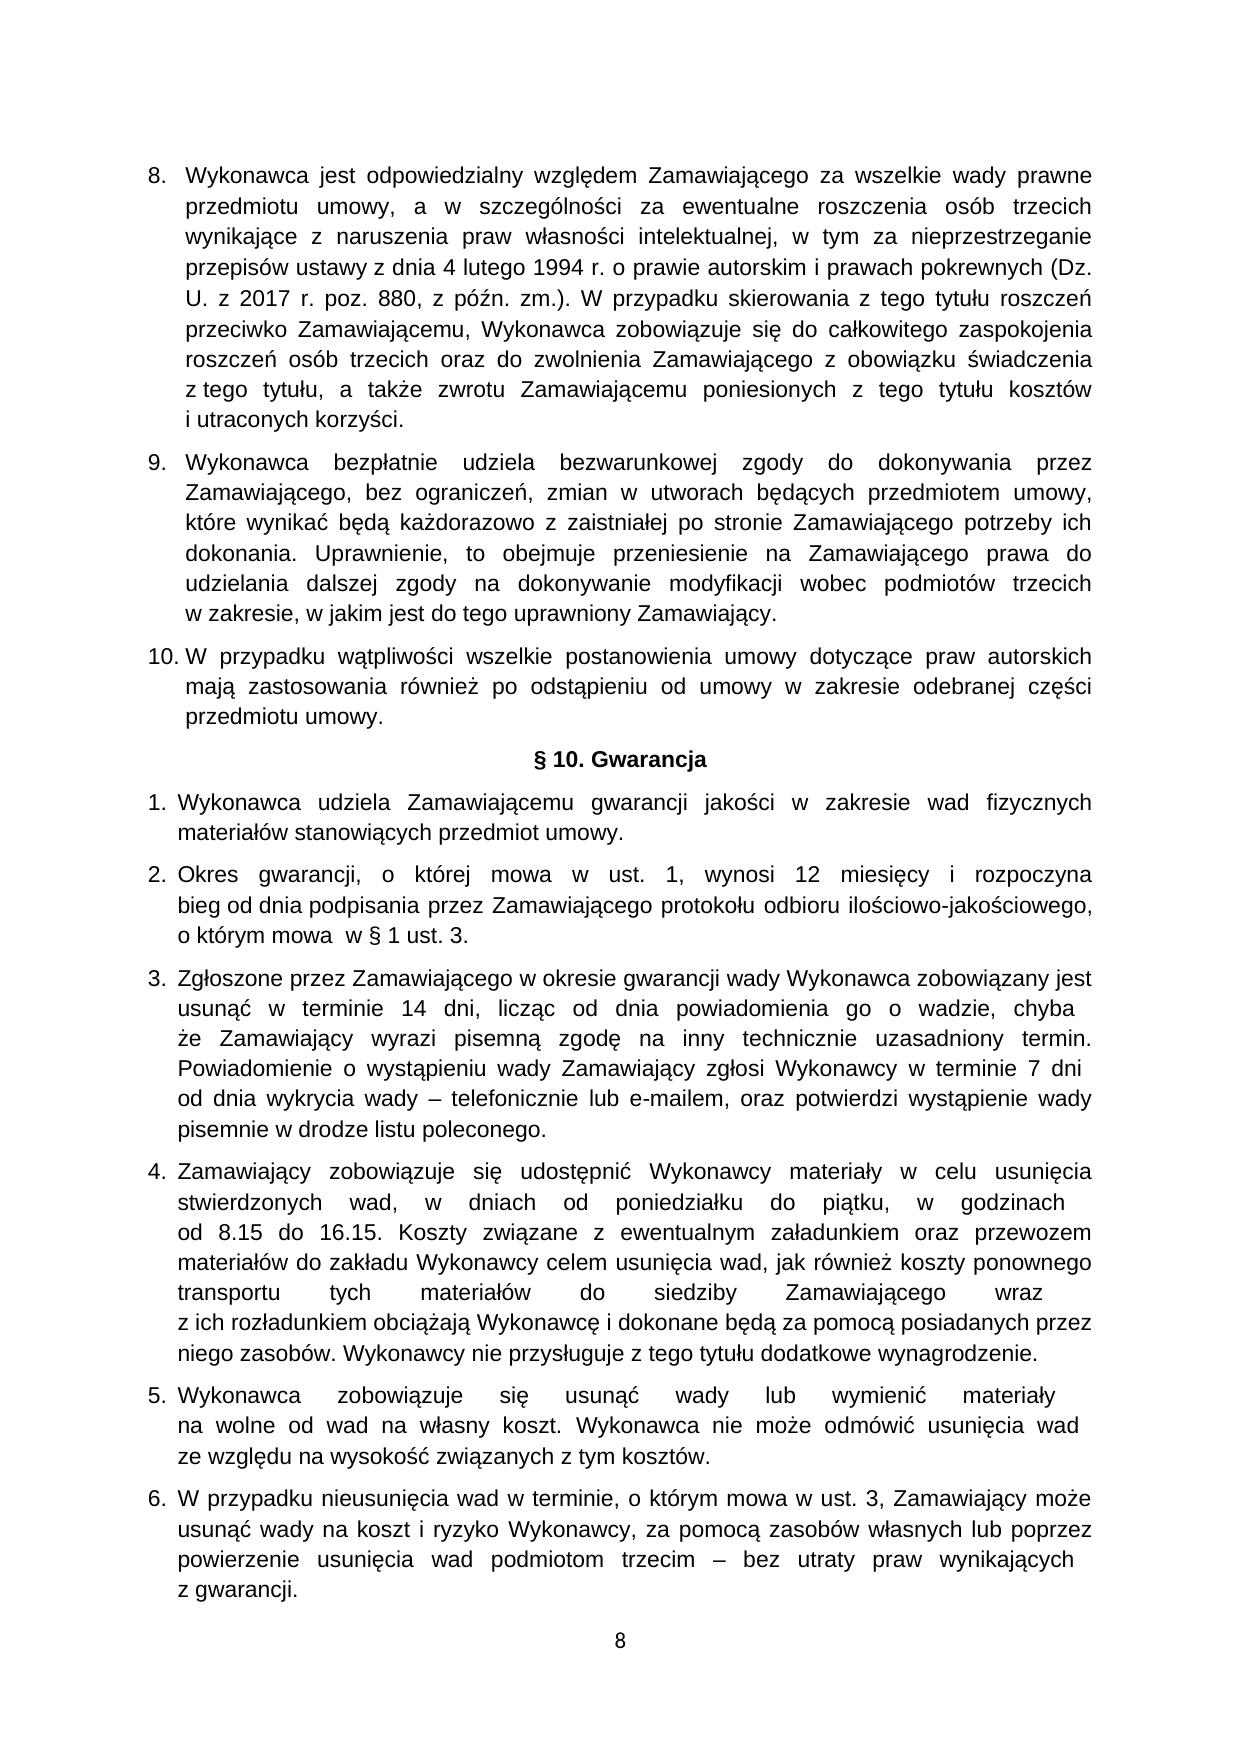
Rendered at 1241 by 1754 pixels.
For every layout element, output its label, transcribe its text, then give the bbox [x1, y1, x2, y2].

list Wykonawca bezpłatnie udziela bezwarunkowej zgody do dokonywania przez Zamawiającego, bez ograniczeń, zmian w utworach będących przedmiotem umowy, które wynikać będą każdorazowo z zaistniałej po stronie Zamawiającego potrzeby ich dokonania. Uprawnienie, to obejmuje przeniesienie na Zamawiającego prawa do udzielania dalszej zgody na dokonywanie modyfikacji wobec podmiotów trzecich w zakresie, w jakim jest do tego uprawniony Zamawiający. [148, 449, 1093, 626]
list W przypadku wątpliwości wszelkie postanowienia umowy dotyczące praw autorskich mają zastosowania również po odstąpieniu od umowy w zakresie odebranej części przedmiotu umowy. [148, 643, 1093, 729]
list Wykonawca jest odpowiedzialny względem Zamawiającego za wszelkie wady prawne przedmiotu umowy, a w szczególności za ewentualne roszczenia osób trzecich wynikające z naruszenia praw własności intelektualnej, w tym za nieprzestrzeganie przepisów ustawy z dnia 4 lutego 1994 r. o prawie autorskim i prawach pokrewnych (Dz. U. z 2017 r. poz. 880, z późn. zm.). W przypadku skierowania z tego tytułu roszczeń przeciwko Zamawiającemu, Wykonawca zobowiązuje się do całkowitego zaspokojenia roszczeń osób trzecich oraz do zwolnienia Zamawiającego z obowiązku świadczenia z tego tytułu, a także zwrotu Zamawiającemu poniesionych z tego tytułu kosztów i utraconych korzyści. [148, 162, 1093, 432]
list Zamawiający zobowiązuje się udostępnić Wykonawcy materiały w celu usunięcia stwierdzonych wad, w dniach od poniedziałku do piątku, w godzinach od 8.15 do 16.15. Koszty związane z ewentualnym załadunkiem oraz przewozem materiałów do zakładu Wykonawcy celem usunięcia wad, jak również koszty ponownego transportu tych materiałów do siedziby Zamawiającego wraz z ich rozładunkiem obciążają Wykonawcę i dokonane będą za pomocą posiadanych przez niego zasobów. Wykonawcy nie przysługuje z tego tytułu dodatkowe wynagrodzenie. [148, 1158, 1093, 1366]
list Okres gwarancji, o której mowa w ust. 1, wynosi 12 miesięcy i rozpoczyna bieg od dnia podpisania przez Zamawiającego protokołu odbioru ilościowo-jakościowego, o którym mowa w § 1 ust. 3. [148, 861, 1093, 948]
list W przypadku nieusunięcia wad w terminie, o którym mowa w ust. 3, Zamawiający może usunąć wady na koszt i ryzyko Wykonawcy, za pomocą zasobów własnych lub poprzez powierzenie usunięcia wad podmiotom trzecim – bez utraty praw wynikających z gwarancji. [148, 1485, 1093, 1602]
list Wykonawca zobowiązuje się usunąć wady lub wymienić materiały na wolne od wad na własny koszt. Wykonawca nie może odmówić usunięcia wad ze względu na wysokość związanych z tym kosztów. [148, 1382, 1093, 1469]
list Wykonawca udziela Zamawiającemu gwarancji jakości w zakresie wad fizycznych materiałów stanowiących przedmiot umowy. [148, 788, 1093, 845]
list Zgłoszone przez Zamawiającego w okresie gwarancji wady Wykonawca zobowiązany jest usunąć w terminie 14 dni, licząc od dnia powiadomienia go o wadzie, chyba że Zamawiający wyrazi pisemną zgodę na inny technicznie uzasadniony termin. Powiadomienie o wystąpieniu wady Zamawiający zgłosi Wykonawcy w terminie 7 dni od dnia wykrycia wady – telefonicznie lub e-mailem, oraz potwierdzi wystąpienie wady pisemnie w drodze listu poleconego. [148, 964, 1093, 1142]
text § 10. Gwarancja [148, 746, 1093, 772]
